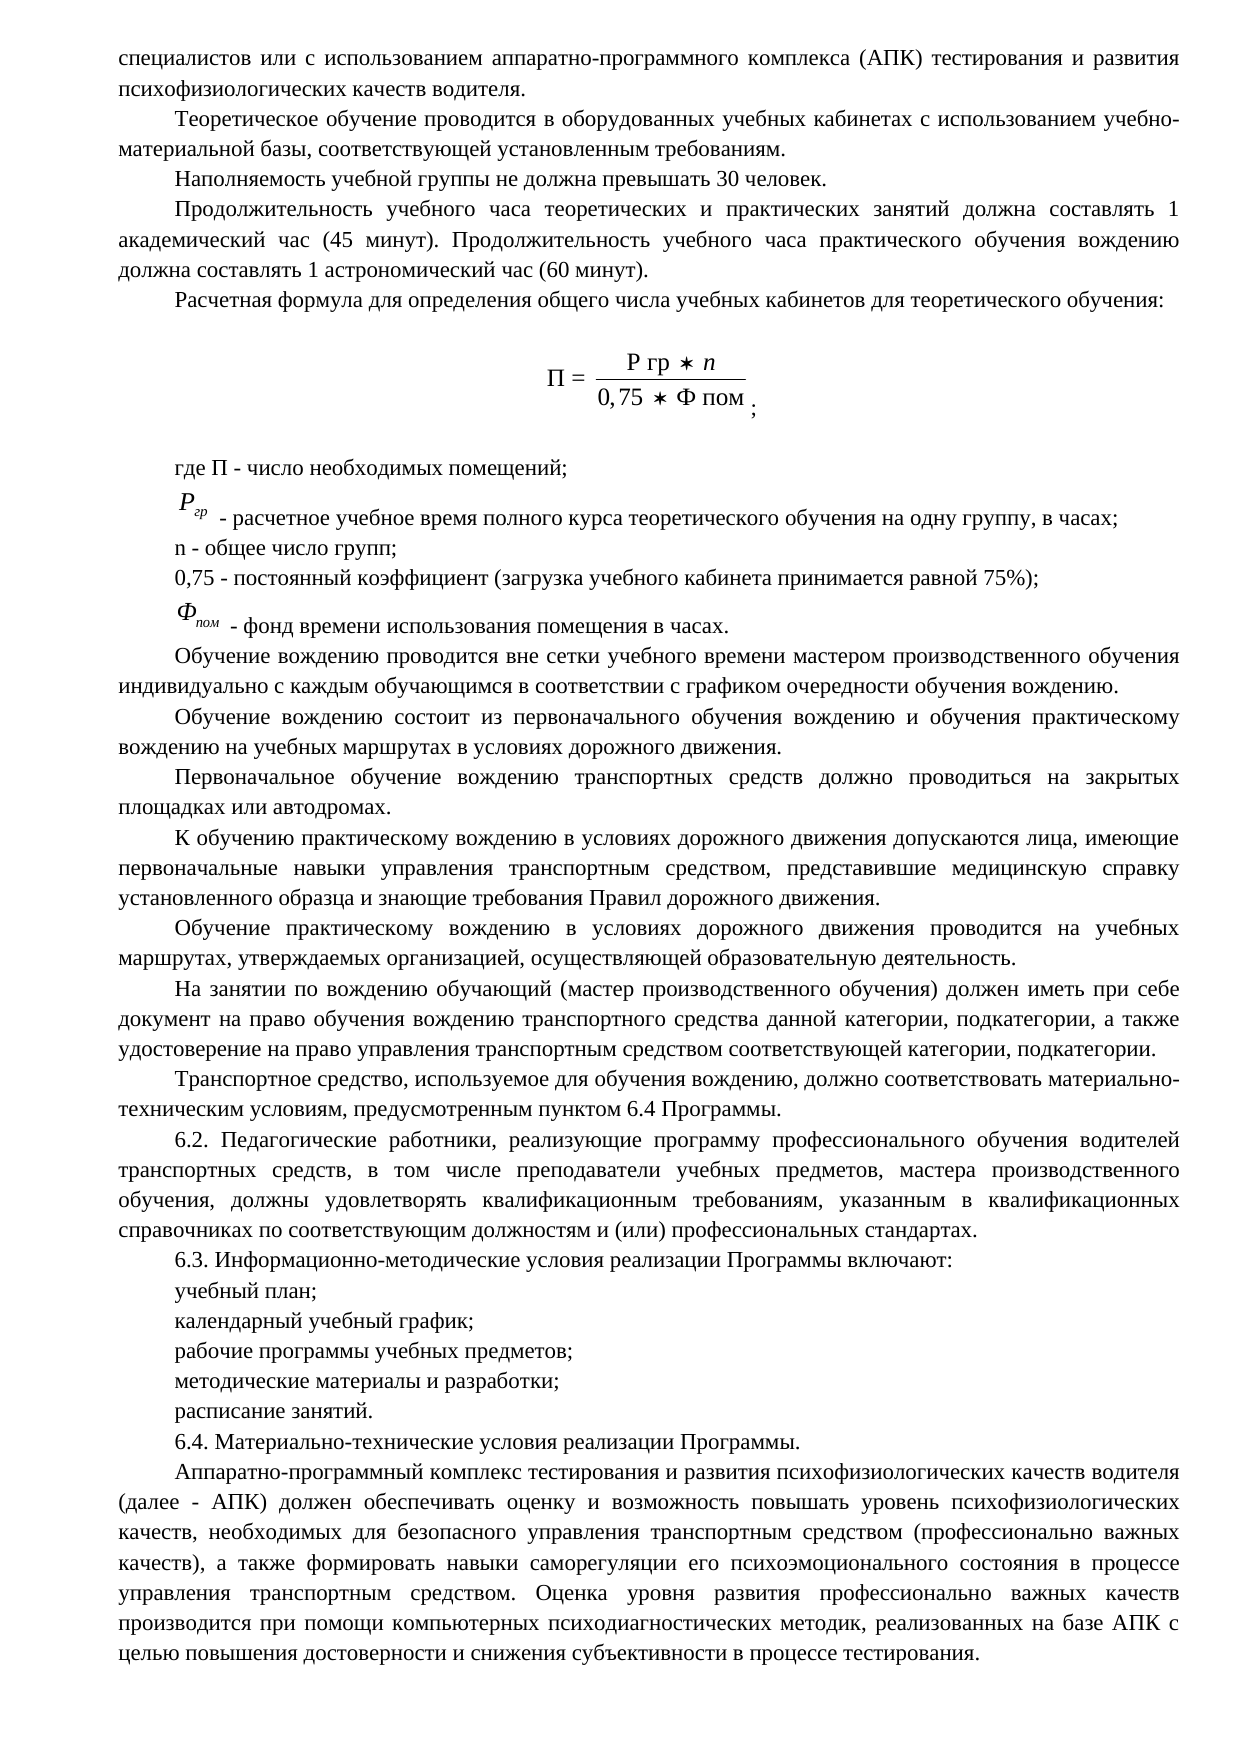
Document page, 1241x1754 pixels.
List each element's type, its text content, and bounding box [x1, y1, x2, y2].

text n - общее число групп; [118, 534, 1181, 560]
text На занятии по вождению обучающий (мастер производственного обучения) должен иметь при себе документ на право обучения вождению транспортного средства данной категории, подкатегории, а также удостоверение на право управления транспортным средством соответствующей категории, подкатегории. [118, 974, 1181, 1061]
text расписание занятий. [118, 1397, 1181, 1424]
text где П - число необходимых помещений; [118, 454, 1181, 481]
text 6.3. Информационно-методические условия реализации Программы включают: [118, 1246, 1181, 1273]
text ; [118, 346, 1181, 420]
text календарный учебный график; [118, 1307, 1181, 1333]
text методические материалы и разработки; [118, 1367, 1181, 1394]
text Аппаратно-программный комплекс тестирования и развития психофизиологических качеств водителя (далее - АПК) должен обеспечивать оценку и возможность повышать уровень психофизиологических качеств, необходимых для безопасного управления транспортным средством (профессионально важных качеств), а также формировать навыки саморегуляции его психоэмоционального состояния в процессе управления транспортным средством. Оценка уровня развития профессионально важных качеств производится при помощи компьютерных психодиагностических методик, реализованных на базе АПК с целью повышения достоверности и снижения субъективности в процессе тестирования. [118, 1458, 1181, 1666]
text Обучение вождению проводится вне сетки учебного времени мастером производственного обучения индивидуально с каждым обучающимся в соответствии с графиком очередности обучения вождению. [118, 642, 1181, 699]
text Обучение вождению состоит из первоначального обучения вождению и обучения практическому вождению на учебных маршрутах в условиях дорожного движения. [118, 703, 1181, 759]
text - расчетное учебное время полного курса теоретического обучения на одну группу, в часах; [118, 484, 1181, 530]
text рабочие программы учебных предметов; [118, 1337, 1181, 1363]
text 0,75 - постоянный коэффициент (загрузка учебного кабинета принимается равной 75%); [118, 564, 1181, 591]
text Расчетная формула для определения общего числа учебных кабинетов для теоретического обучения: [118, 286, 1181, 312]
text Теоретическое обучение проводится в оборудованных учебных кабинетах с использованием учебно-материальной базы, соответствующей установленным требованиям. [118, 105, 1181, 161]
text учебный план; [118, 1277, 1181, 1303]
text - фонд времени использования помещения в часах. [118, 594, 1181, 638]
text 6.2. Педагогические работники, реализующие программу профессионального обучения водителей транспортных средств, в том числе преподаватели учебных предметов, мастера производственного обучения, должны удовлетворять квалификационным требованиям, указанным в квалификационных справочниках по соответствующим должностям и (или) профессиональных стандартах. [118, 1126, 1181, 1243]
text Продолжительность учебного часа теоретических и практических занятий должна составлять 1 академический час (45 минут). Продолжительность учебного часа практического обучения вождению должна составлять 1 астрономический час (60 минут). [118, 195, 1181, 282]
text Транспортное средство, используемое для обучения вождению, должно соответствовать материально-техническим условиям, предусмотренным пунктом 6.4 Программы. [118, 1065, 1181, 1122]
text Наполняемость учебной группы не должна превышать 30 человек. [118, 165, 1181, 192]
text Обучение практическому вождению в условиях дорожного движения проводится на учебных маршрутах, утверждаемых организацией, осуществляющей образовательную деятельность. [118, 914, 1181, 971]
text Первоначальное обучение вождению транспортных средств должно проводиться на закрытых площадках или автодромах. [118, 763, 1181, 820]
text К обучению практическому вождению в условиях дорожного движения допускаются лица, имеющие первоначальные навыки управления транспортным средством, представившие медицинскую справку установленного образца и знающие требования Правил дорожного движения. [118, 823, 1181, 910]
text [118, 44, 1181, 101]
text 6.4. Материально-технические условия реализации Программы. [118, 1428, 1181, 1454]
